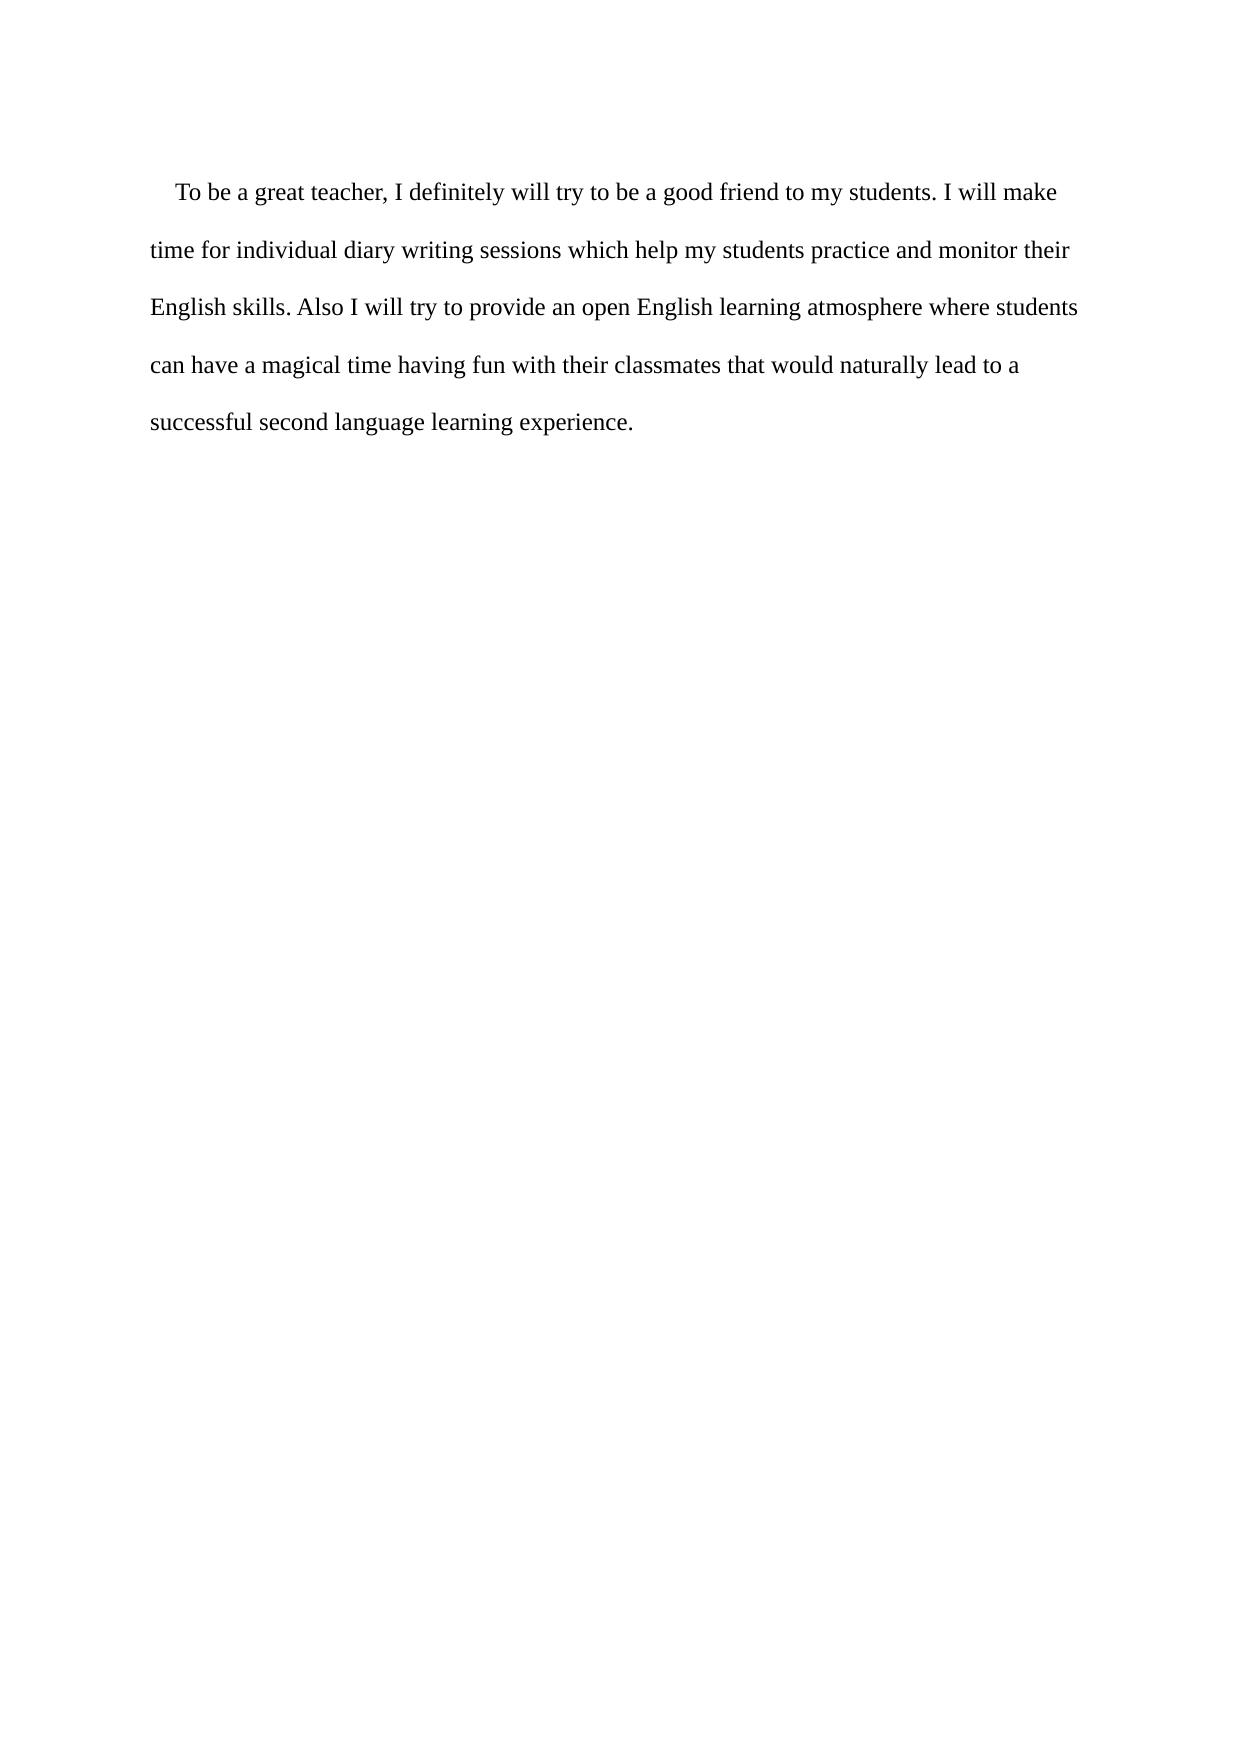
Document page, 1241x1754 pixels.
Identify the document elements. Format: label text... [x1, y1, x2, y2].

text To be a great teacher, I definitely will try to be a good friend to my students. I will make time for individual diary writing sessions which help my students practice and monitor their English skills. Also I will try to provide an open English learning atmosphere where students can have a magical time having fun with their classmates that would naturally lead to a successful second language learning experience. [150, 177, 1090, 436]
